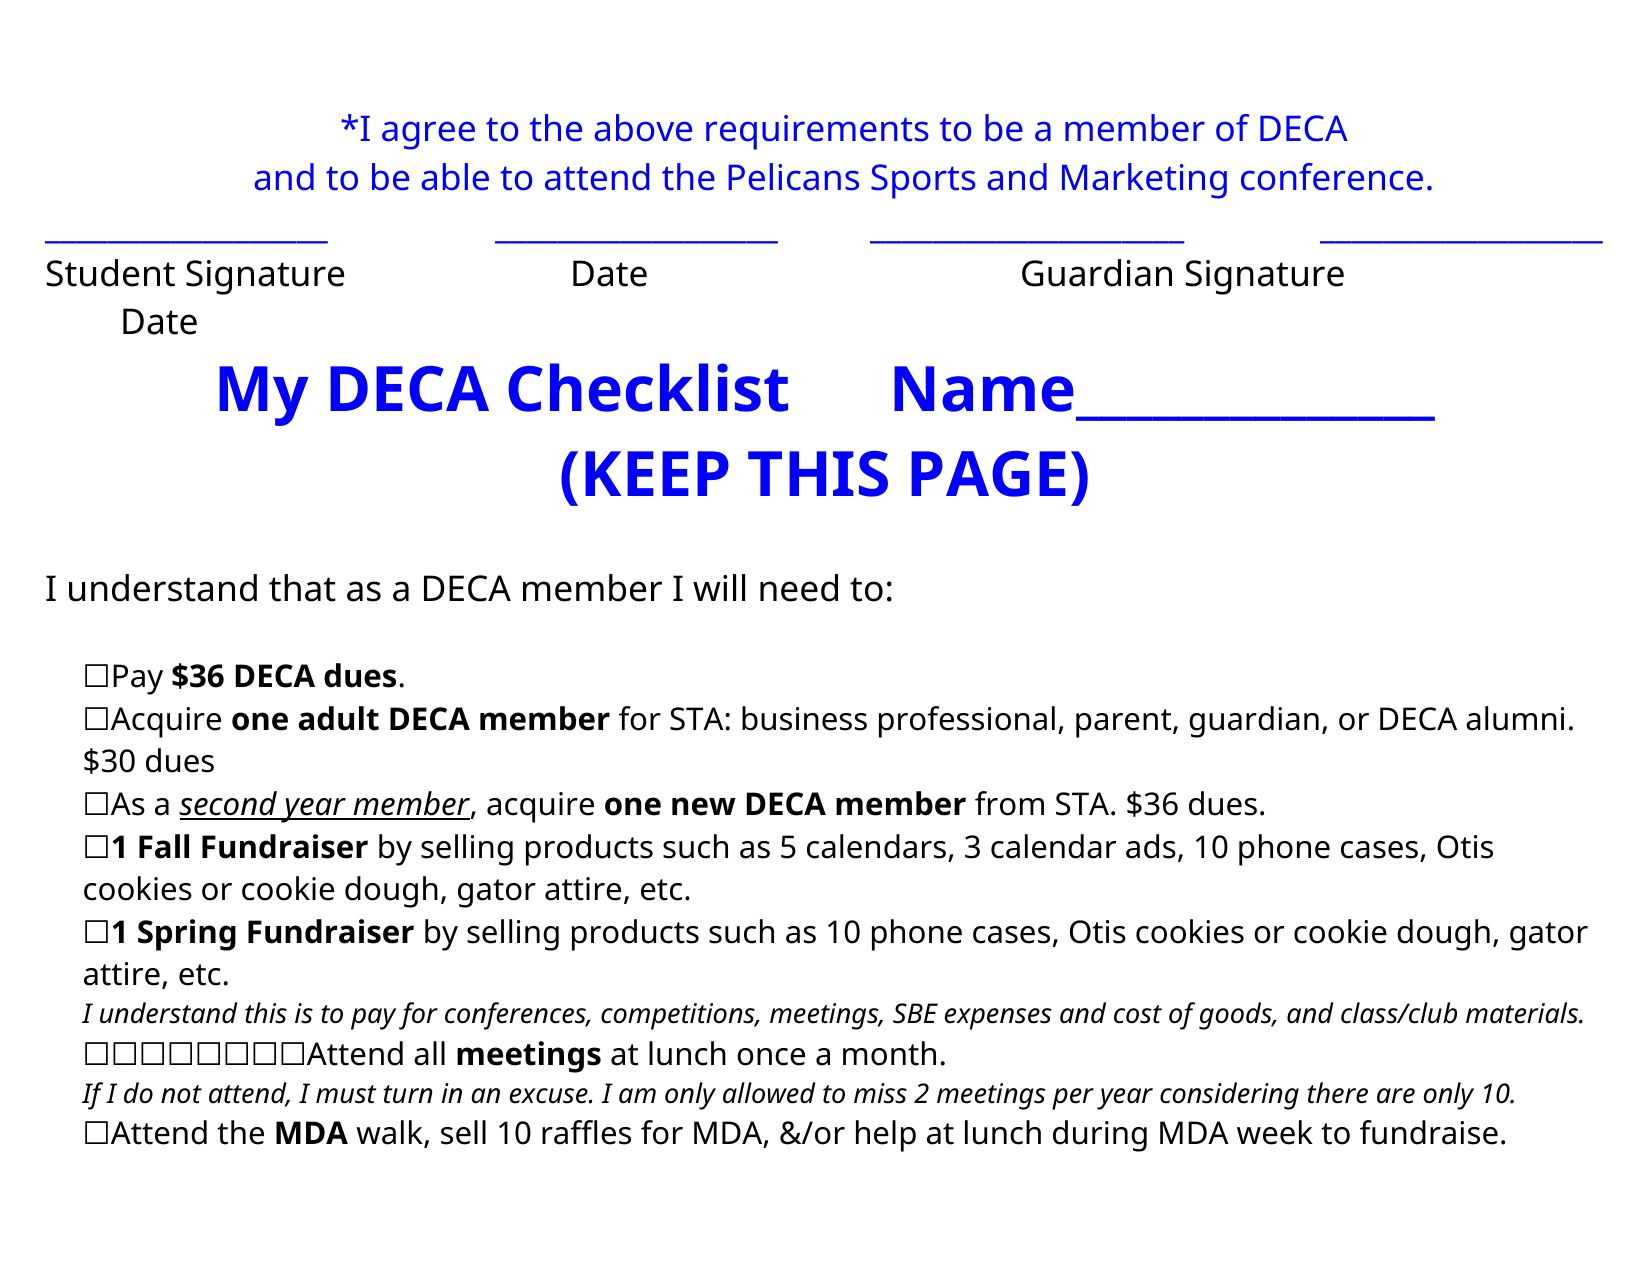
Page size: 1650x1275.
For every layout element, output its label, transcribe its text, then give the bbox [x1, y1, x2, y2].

text I understand this is to pay for conferences, competitions, meetings, SBE expenses and cost of goods, and class/club materials. [82, 995, 1605, 1032]
text *I agree to the above requirements to be a member of DECA [82, 104, 1605, 152]
text Attend the MDA walk, sell 10 raffles for MDA, &/or help at lunch during MDA week to fundraise. [82, 1111, 1605, 1154]
text (KEEP THIS PAGE) [45, 430, 1605, 515]
text My DECA Checklist Name______________ [45, 345, 1605, 430]
text 1 Spring Fundraiser by selling products such as 10 phone cases, Otis cookies or cookie dough, gator attire, etc. [82, 910, 1605, 995]
text 1 Fall Fundraiser by selling products such as 5 calendars, 3 calendar ads, 10 phone cases, Otis cookies or cookie dough, gator attire, etc. [82, 824, 1605, 910]
text If I do not attend, I must turn in an excuse. I am only allowed to miss 2 meetings per year considering there are only 10. [82, 1074, 1605, 1111]
text Attend all meetings at lunch once a month. [82, 1032, 1605, 1074]
text and to be able to attend the Pelicans Sports and Marketing conference. [82, 152, 1605, 200]
text As a second year member, acquire one new DECA member from STA. $36 dues. [82, 782, 1605, 824]
text I understand that as a DECA member I will need to: [45, 563, 1605, 612]
text __________________ __________________ ____________________ __________________ Student Signature Date Guardian Signature Date [45, 200, 1605, 345]
text Pay $36 DECA dues. [82, 654, 1605, 697]
text Acquire one adult DECA member for STA: business professional, parent, guardian, or DECA alumni. $30 dues [82, 697, 1605, 782]
